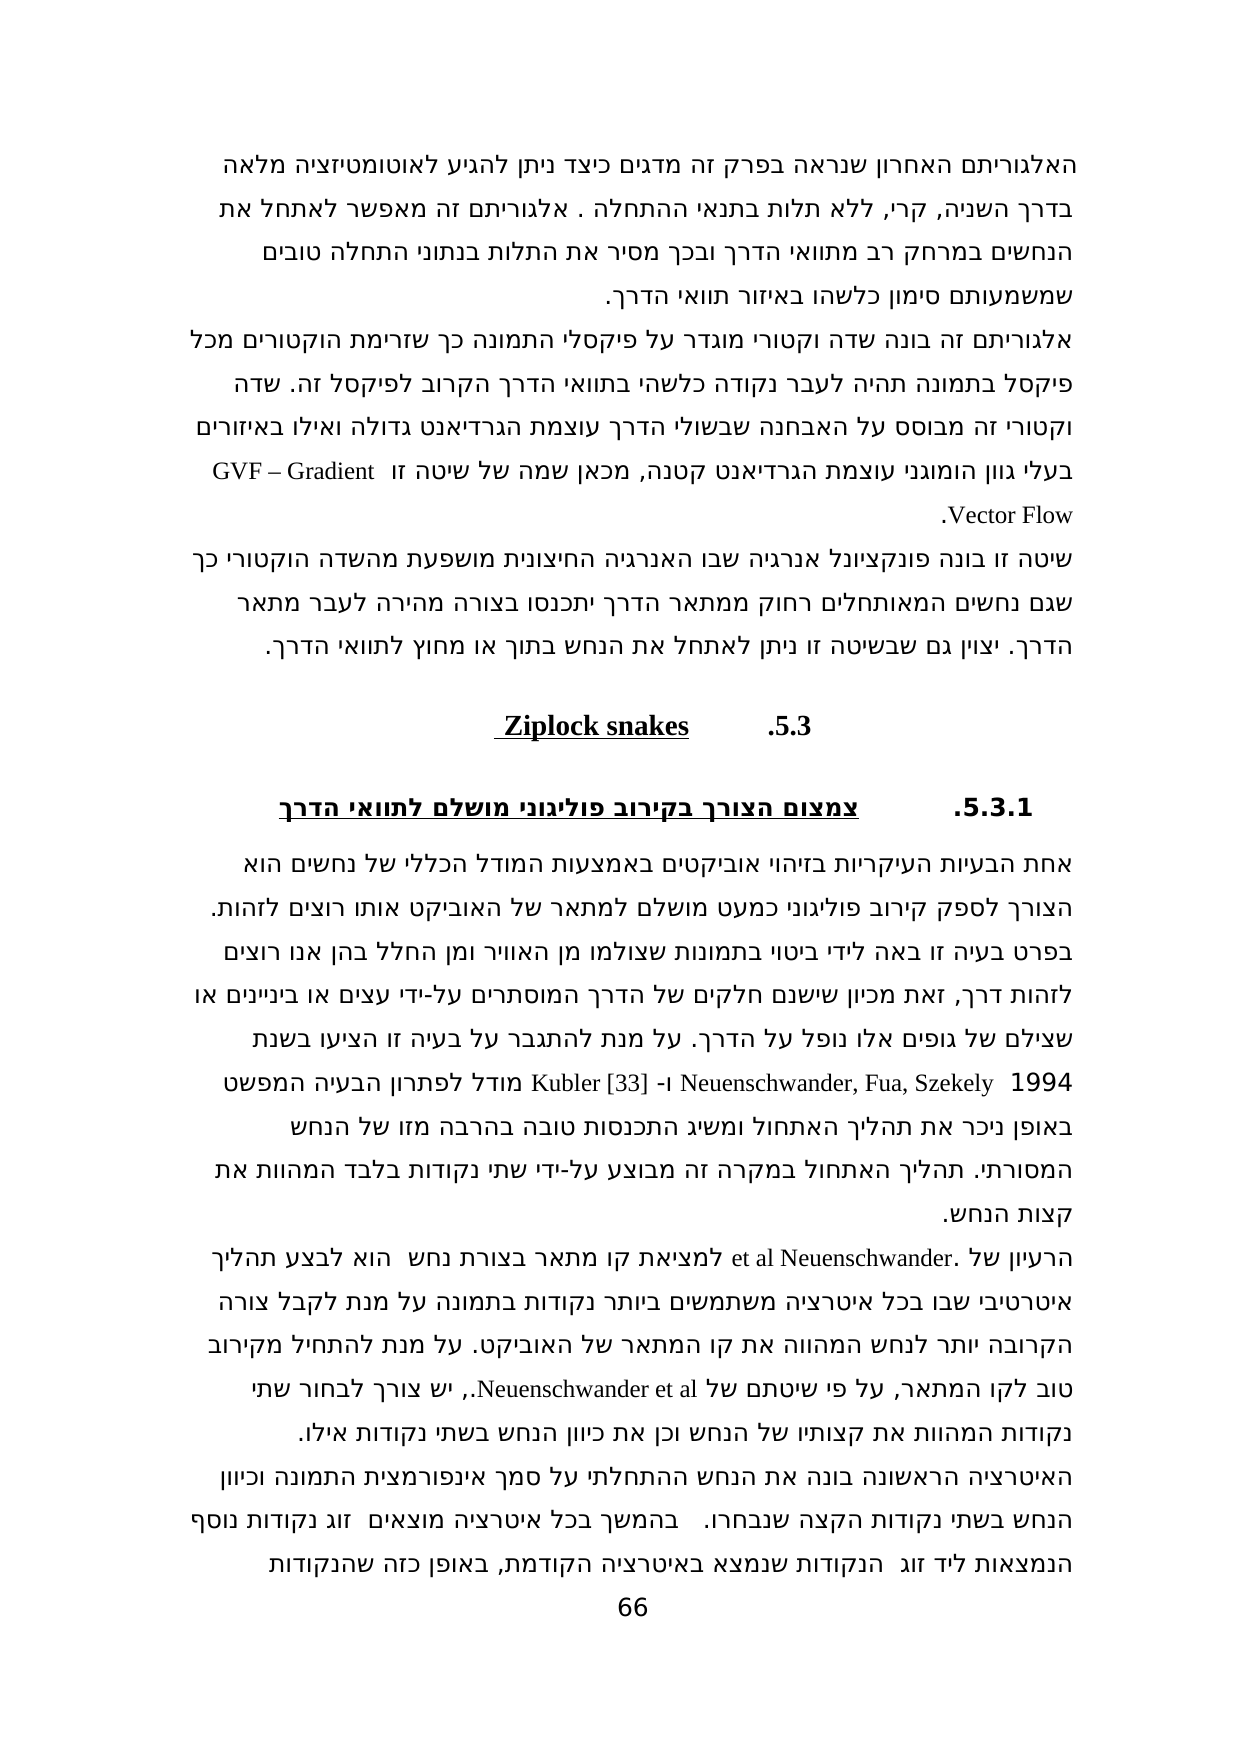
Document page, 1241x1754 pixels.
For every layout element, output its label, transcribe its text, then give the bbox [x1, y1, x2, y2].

text האלגוריתם האחרון שנראה בפרק זה מדגים כיצד ניתן להגיע לאוטומטיזציה מלאה בדרך השניה, קרי, ללא תלות בתנאי ההתחלה . אלגוריתם זה מאפשר לאתחל את הנחשים במרחק רב מתוואי הדרך ובכך מסיר את התלות בנתוני התחלה טובים שמשמעותם סימון כלשהו באיזור תוואי הדרך. אלגוריתם זה בונה שדה וקטורי מוגדר על פיקסלי התמונה כך שזרימת הוקטורים מכל פיקסל בתמונה תהיה לעבר נקודה כלשהי בתוואי הדרך הקרוב לפיקסל זה. שדה וקטורי זה מבוסס על האבחנה שבשולי הדרך עוצמת הגרדיאנט גדולה ואילו באיזורים בעלי גוון הומוגני עוצמת הגרדיאנט קטנה, מכאן שמה של שיטה זו GVF – Gradient Vector Flow. שיטה זו בונה פונקציונל אנרגיה שבו האנרגיה החיצונית מושפעת מהשדה הוקטורי כך שגם נחשים המאותחלים רחוק ממתאר הדרך יתכנסו בצורה מהירה לעבר מתאר הדרך. יצוין גם שבשיטה זו ניתן לאתחל את הנחש בתוך או מחוץ לתוואי הדרך. [187, 150, 1078, 661]
subtitle צמצום הצורך בקירוב פוליגוני מושלם לתוואי הדרך [187, 793, 1044, 822]
subtitle Ziplock snakes [187, 708, 1073, 742]
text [187, 849, 1073, 1579]
